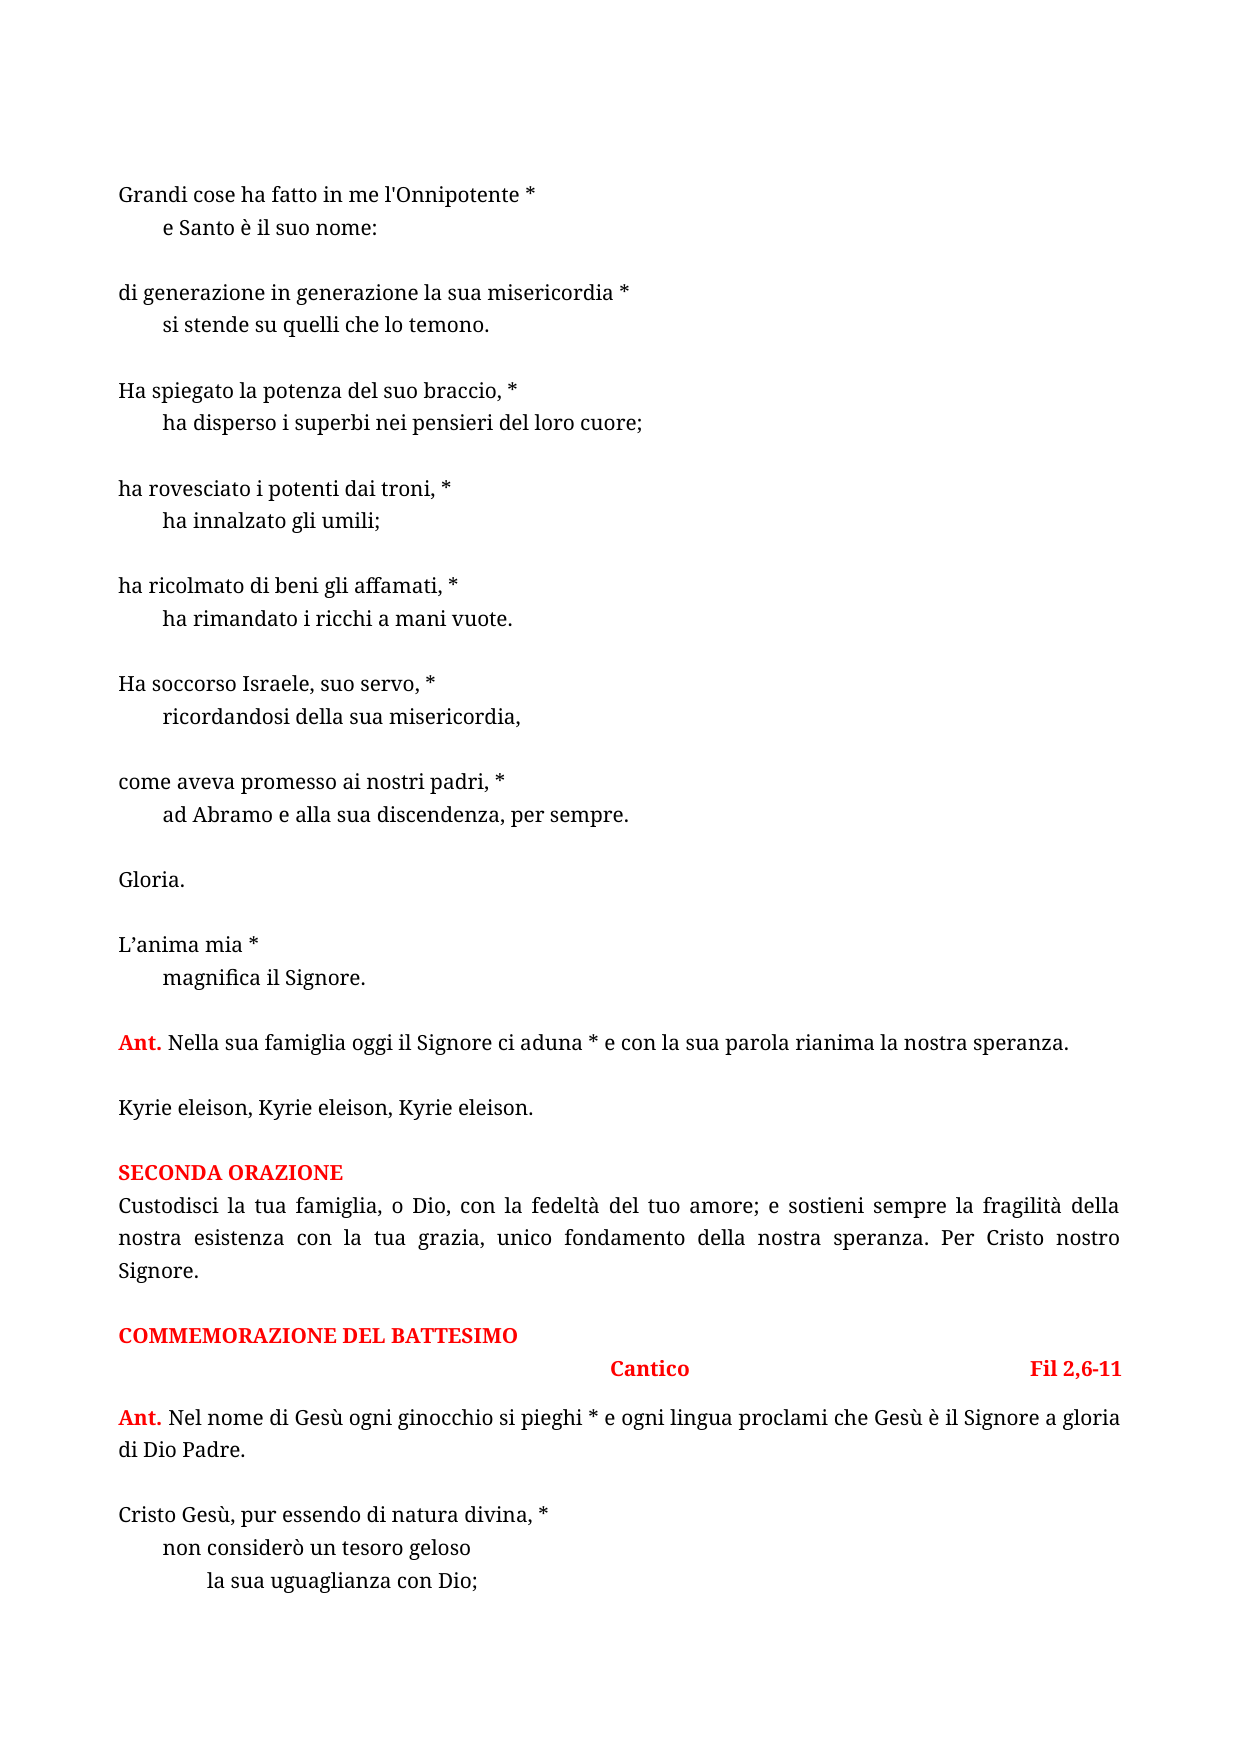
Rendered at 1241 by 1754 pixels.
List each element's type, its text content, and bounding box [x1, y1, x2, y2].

text la sua uguaglianza con Dio; [118, 1566, 1122, 1594]
text COMMEMORAZIONE DEL BATTESIMO [118, 1321, 1122, 1350]
text si stende su quelli che lo temono. [118, 311, 1122, 339]
text Grandi cose ha fatto in me l'Onnipotente * [118, 180, 1122, 209]
text di generazione in generazione la sua misericordia * [118, 278, 1122, 306]
text ha rovesciato i potenti dai troni, * [118, 474, 1122, 502]
text L’anima mia * [118, 930, 1122, 958]
text come aveva promesso ai nostri padri, * [118, 767, 1122, 796]
text Ant. Nel nome di Gesù ogni ginocchio si pieghi * e ogni lingua proclami che Gesù è il Signore a gloria di Dio Padre. [118, 1403, 1122, 1464]
text e Santo è il suo nome: [118, 213, 1122, 241]
text Cantico Fil 2,6-11 [118, 1354, 1122, 1382]
text Custodisci la tua famiglia, o Dio, con la fedeltà del tuo amore; e sostieni sempre la fragilità della nostra esistenza con la tua grazia, unico fondamento della nostra speranza. Per Cristo nostro Signore. [118, 1191, 1122, 1284]
text Cristo Gesù, pur essendo di natura divina, * [118, 1501, 1122, 1529]
text Ha soccorso Israele, suo servo, * [118, 669, 1122, 698]
text magnifica il Signore. [118, 963, 1122, 991]
text ad Abramo e alla sua discendenza, per sempre. [118, 800, 1122, 828]
text ha ricolmato di beni gli affamati, * [118, 571, 1122, 600]
text SECONDA ORAZIONE [118, 1158, 1122, 1187]
text Ant. Nella sua famiglia oggi il Signore ci aduna * e con la sua parola rianima la nostra speranza. [118, 1028, 1122, 1056]
text ha rimandato i ricchi a mani vuote. [118, 604, 1122, 632]
text ricordandosi della sua misericordia, [118, 702, 1122, 730]
text Gloria. [118, 865, 1122, 893]
text ha innalzato gli umili; [118, 506, 1122, 535]
text non considerò un tesoro geloso [118, 1533, 1122, 1562]
text Ha spiegato la potenza del suo braccio, * [118, 376, 1122, 404]
text ha disperso i superbi nei pensieri del loro cuore; [118, 408, 1122, 437]
text Kyrie eleison, Kyrie eleison, Kyrie eleison. [118, 1093, 1122, 1122]
